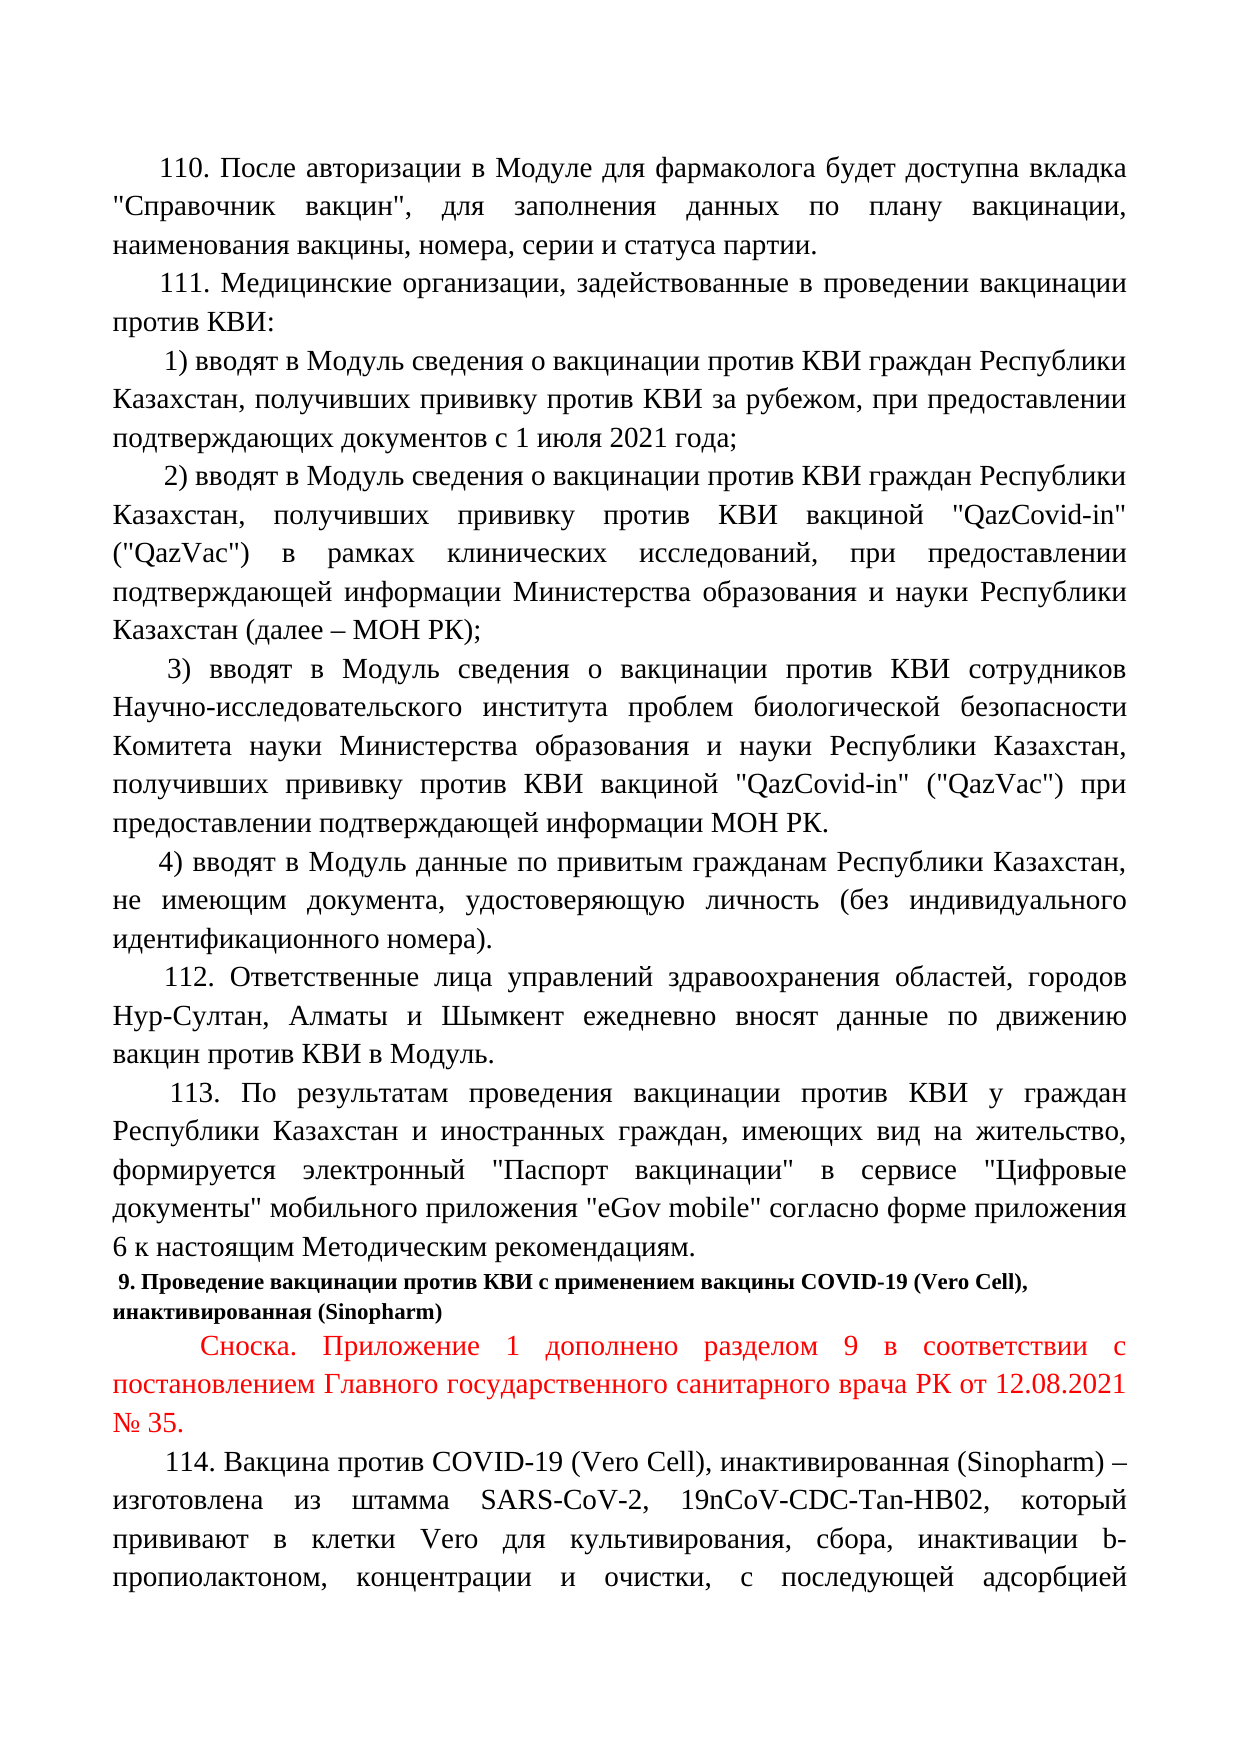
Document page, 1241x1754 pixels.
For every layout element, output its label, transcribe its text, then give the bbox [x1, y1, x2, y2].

text 1) вводят в Модуль сведения о вакцинации против КВИ граждан Республики Казахстан, получивших прививку против КВИ за рубежом, при предоставлении подтверждающих документов с 1 июля 2021 года; [112, 343, 1128, 453]
text 4) вводят в Модуль данные по привитым гражданам Республики Казахстан, не имеющим документа, удостоверяющую личность (без индивидуального идентификационного номера). [112, 844, 1128, 954]
text 2) вводят в Модуль сведения о вакцинации против КВИ граждан Республики Казахстан, получивших прививку против КВИ вакциной "QazCovid-in" ("QazVac") в рамках клинических исследований, при предоставлении подтверждающей информации Министерства образования и науки Реcпублики Казахстан (далее – МОН РК); [112, 458, 1128, 646]
text 110. После авторизации в Модуле для фармаколога будет доступна вкладка "Справочник вакцин", для заполнения данных по плану вакцинации, наименования вакцины, номера, серии и статуса партии. [112, 150, 1128, 261]
text Сноска. Приложение 1 дополнено разделом 9 в соответствии с постановлением Главного государственного санитарного врача РК от 12.08.2021 № 35. [112, 1328, 1128, 1439]
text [112, 1444, 1128, 1593]
text 113. По результатам проведения вакцинации против КВИ у граждан Республики Казахстан и иностранных граждан, имеющих вид на жительство, формируется электронный "Паспорт вакцинации" в сервисе "Цифровые документы" мобильного приложения "eGov mobile" согласно форме приложения 6 к настоящим Методическим рекомендациям. [112, 1075, 1128, 1263]
text 3) вводят в Модуль сведения о вакцинации против КВИ сотрудников Научно-исследовательского института проблем биологической безопасности Комитета науки Министерства образования и науки Реcпублики Казахстан, получивших прививку против КВИ вакциной "QazCovid-in" ("QazVac") при предоставлении подтверждающей информации МОН РК. [112, 651, 1128, 839]
text 112. Ответственные лица управлений здравоохранения областей, городов Нур-Султан, Алматы и Шымкент ежедневно вносят данные по движению вакцин против КВИ в Модуль. [112, 959, 1128, 1070]
text 9. Проведение вакцинации против КВИ с применением вакцины COVID-19 (Vero Cell), инактивированная (Sinopharm) [112, 1268, 1128, 1324]
text 111. Медицинские организации, задействованные в проведении вакцинации против КВИ: [112, 266, 1128, 338]
